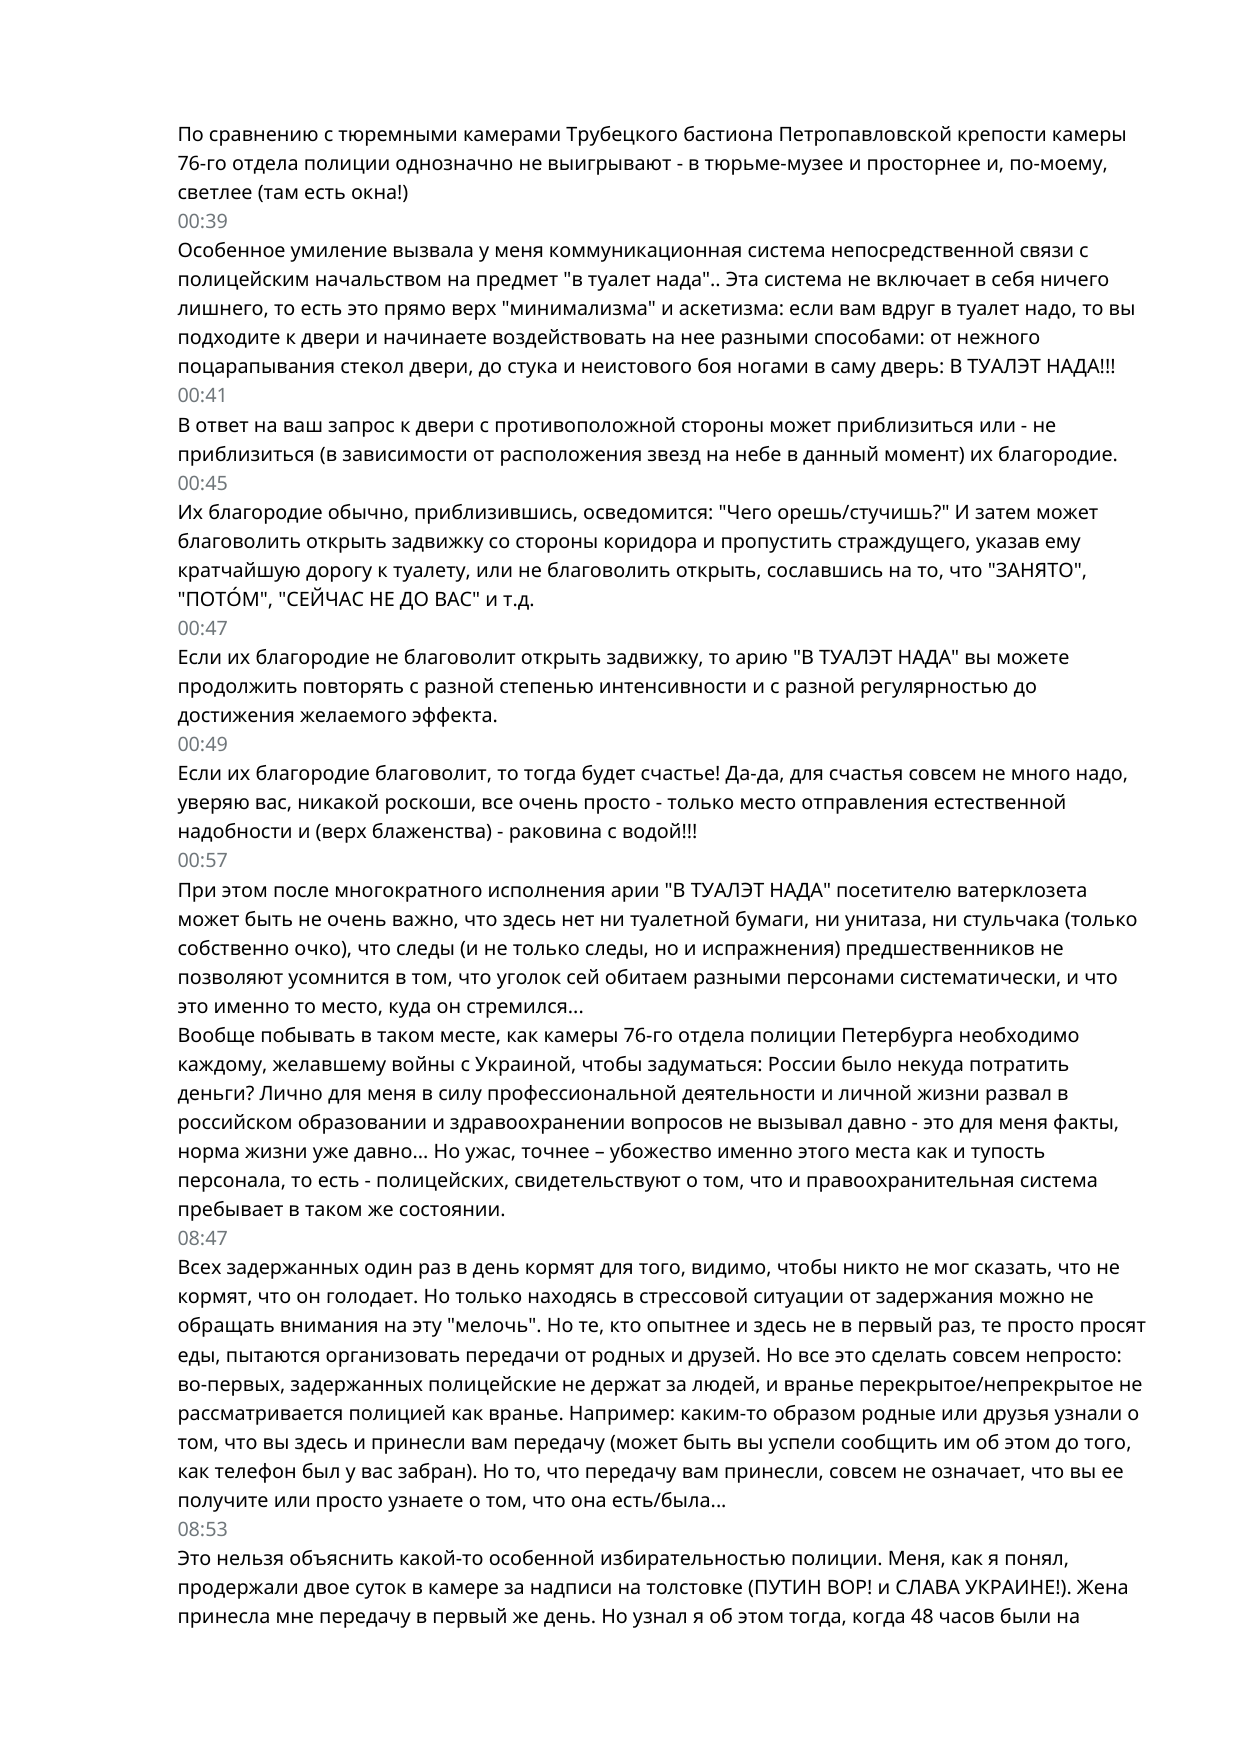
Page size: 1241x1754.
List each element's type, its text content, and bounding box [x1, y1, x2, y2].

text 00:57 [177, 845, 1152, 874]
text По сравнению с тюремными камерами Трубецкого бастиона Петропавловской крепости камеры 76-го отдела полиции однозначно не выигрывают - в тюрьме-музее и просторнее и, по-моему, светлее (там есть окна!) [177, 118, 1152, 205]
text Их благородие обычно, приблизившись, осведомится: "Чего орешь/стучишь?" И затем может благоволить открыть задвижку со стороны коридора и пропустить страждущего, указав ему кратчайшую дорогу к туалету, или не благоволить открыть, сославшись на то, что "ЗАНЯТО", "ПОТО́М", "СЕЙЧАС НЕ ДО ВАС" и т.д. [177, 496, 1152, 612]
text Вообще побывать в таком месте, как камеры 76-го отдела полиции Петербурга необходимо каждому, желавшему войны с Украиной, чтобы задуматься: России было некуда потратить деньги? Лично для меня в силу профессиональной деятельности и личной жизни развал в российском образовании и здравоохранении вопросов не вызывал давно - это для меня факты, норма жизни уже давно... Но ужас, точнее – убожество именно этого места как и тупость персонала, то есть - полицейских, свидетельствуют о том, что и правоохранительная система пребывает в таком же состоянии. [177, 1019, 1152, 1222]
text 00:39 [177, 205, 1152, 234]
text Всех задержанных один раз в день кормят для того, видимо, чтобы никто не мог сказать, что не кормят, что он голодает. Но только находясь в стрессовой ситуации от задержания можно не обращать внимания на эту "мелочь". Но те, кто опытнее и здесь не в первый раз, те просто просят еды, пытаются организовать передачи от родных и друзей. Но все это сделать совсем непросто: во-первых, задержанных полицейские не держат за людей, и вранье перекрытое/непрекрытое не рассматривается полицией как вранье. Например: каким-то образом родные или друзья узнали о том, что вы здесь и принесли вам передачу (может быть вы успели сообщить им об этом до того, как телефон был у вас забран). Но то, что передачу вам принесли, совсем не означает, что вы ее получите или просто узнаете о том, что она есть/была... [177, 1252, 1152, 1513]
text 00:49 [177, 728, 1152, 757]
text 08:47 [177, 1222, 1152, 1252]
text Если их благородие благоволит, то тогда будет счастье! Да-да, для счастья совсем не много надо, уверяю вас, никакой роскоши, все очень просто - только место отправления естественной надобности и (верх блаженства) - раковина с водой!!! [177, 757, 1152, 845]
text Если их благородие не благоволит открыть задвижку, то арию "В ТУАЛЭТ НАДА" вы можете продолжить повторять с разной степенью интенсивности и с разной регулярностью до достижения желаемого эффекта. [177, 641, 1152, 728]
text Особенное умиление вызвала у меня коммуникационная система непосредственной связи с полицейским начальством на предмет "в туалет нада".. Эта система не включает в себя ничего лишнего, то есть это прямо верх "минимализма" и аскетизма: если вам вдруг в туалет надо, то вы подходите к двери и начинаете воздействовать на нее разными способами: от нежного поцарапывания стекол двери, до стука и неистового боя ногами в саму дверь: В ТУАЛЭТ НАДА!!! [177, 234, 1152, 380]
text 08:53 [177, 1513, 1152, 1542]
text При этом после многократного исполнения арии "В ТУАЛЭТ НАДА" посетителю ватерклозета может быть не очень важно, что здесь нет ни туалетной бумаги, ни унитаза, ни стульчака (только собственно очко), что следы (и не только следы, но и испражнения) предшественников не позволяют усомнится в том, что уголок сей обитаем разными персонами систематически, и что это именно то место, куда он стремился... [177, 874, 1152, 1019]
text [177, 1542, 1152, 1629]
text 00:47 [177, 612, 1152, 641]
text В ответ на ваш запрос к двери с противоположной стороны может приблизиться или - не приблизиться (в зависимости от расположения звезд на небе в данный момент) их благородие. [177, 409, 1152, 467]
text 00:45 [177, 467, 1152, 496]
text 00:41 [177, 380, 1152, 409]
